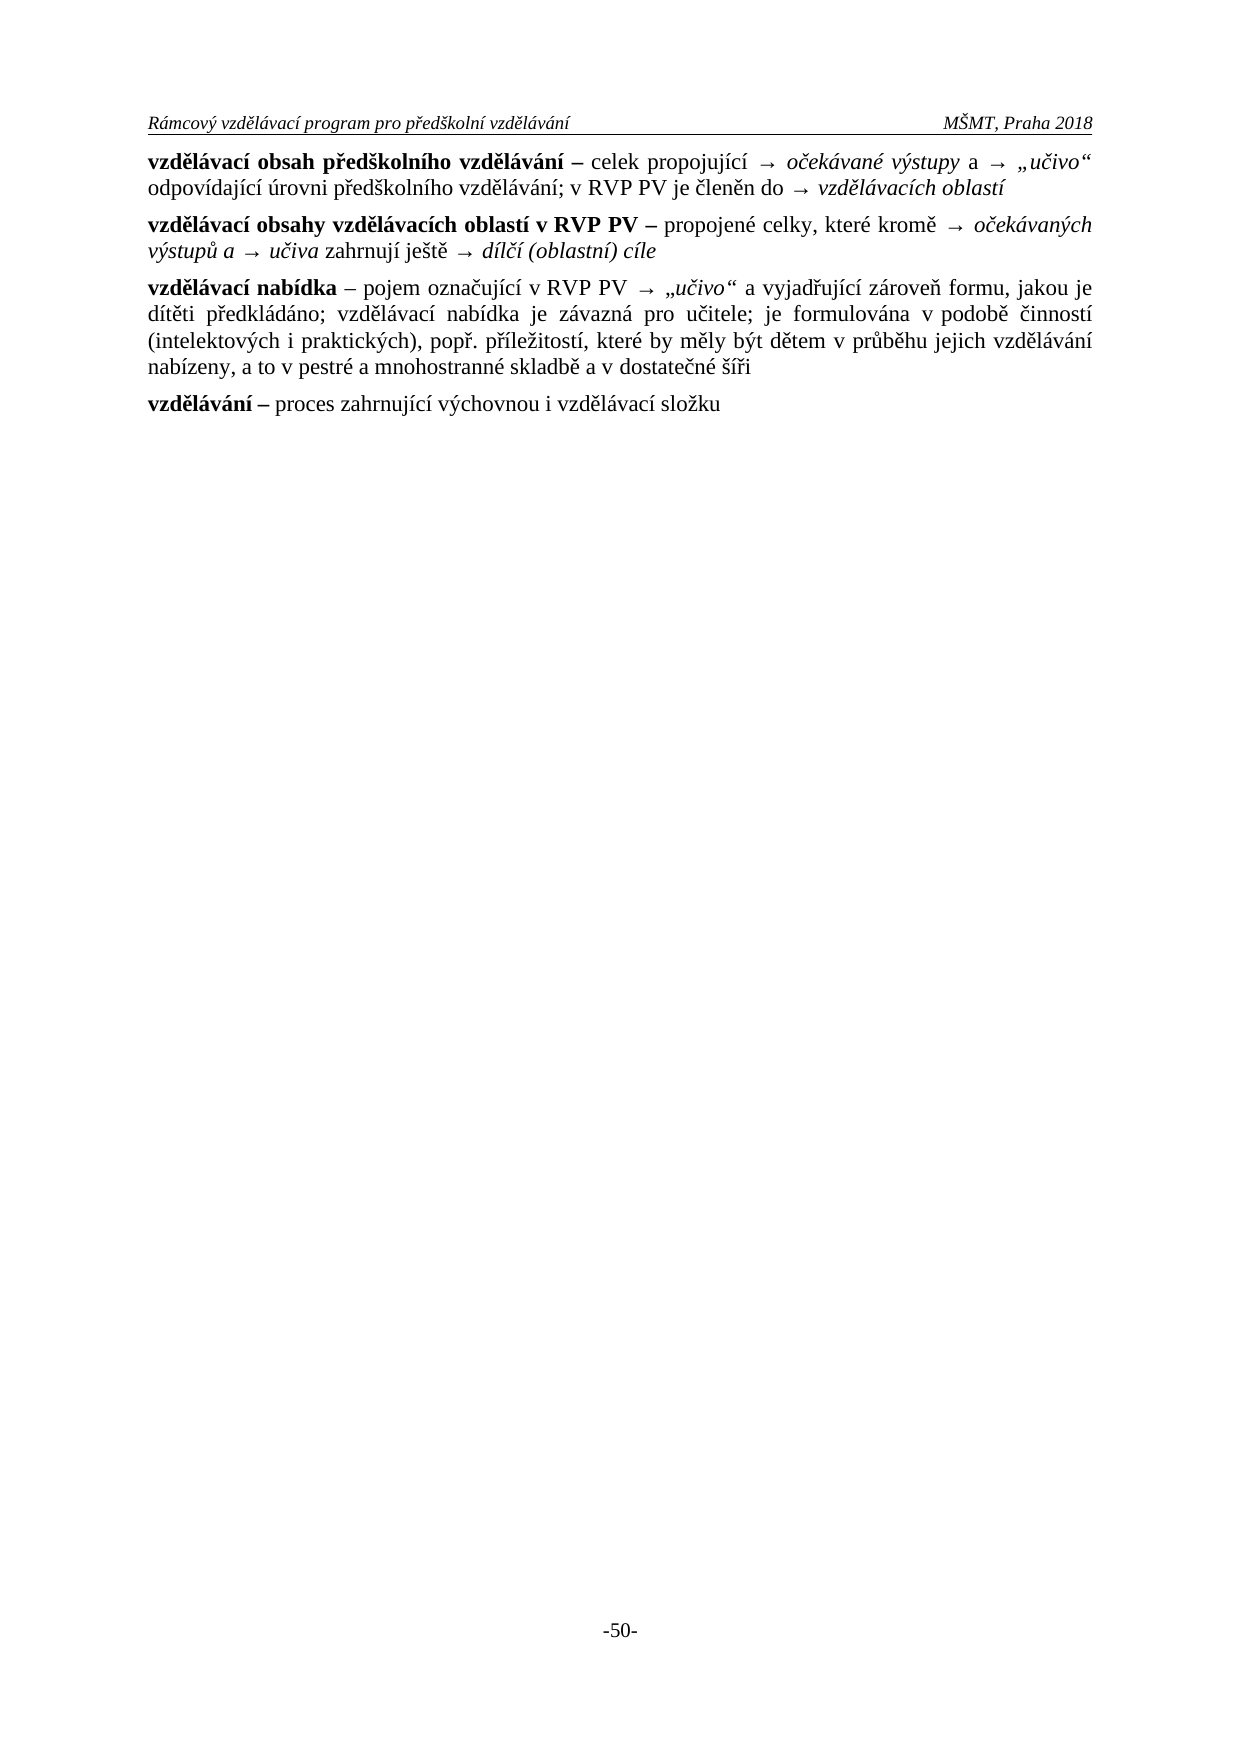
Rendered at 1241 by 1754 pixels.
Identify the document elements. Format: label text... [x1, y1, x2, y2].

text vzdělávací obsah předškolního vzdělávání – celek propojující → očekávané výstupy a → „učivo“ odpovídající úrovni předškolního vzdělávání; v RVP PV je členěn do → vzdělávacích oblastí [148, 148, 1092, 200]
text vzdělávací nabídka – pojem označující v RVP PV → „učivo“ a vyjadřující zároveň formu, jakou je dítěti předkládáno; vzdělávací nabídka je závazná pro učitele; je formulována v podobě činností (intelektových i praktických), popř. příležitostí, které by měly být dětem v průběhu jejich vzdělávání nabízeny, a to v pestré a mnohostranné skladbě a v dostatečné šíři [148, 274, 1092, 379]
text vzdělávání – proces zahrnující výchovnou i vzdělávací složku [148, 390, 1092, 416]
text vzdělávací obsahy vzdělávacích oblastí v RVP PV – propojené celky, které kromě → očekávaných výstupů a → učiva zahrnují ještě → dílčí (oblastní) cíle [148, 211, 1092, 263]
